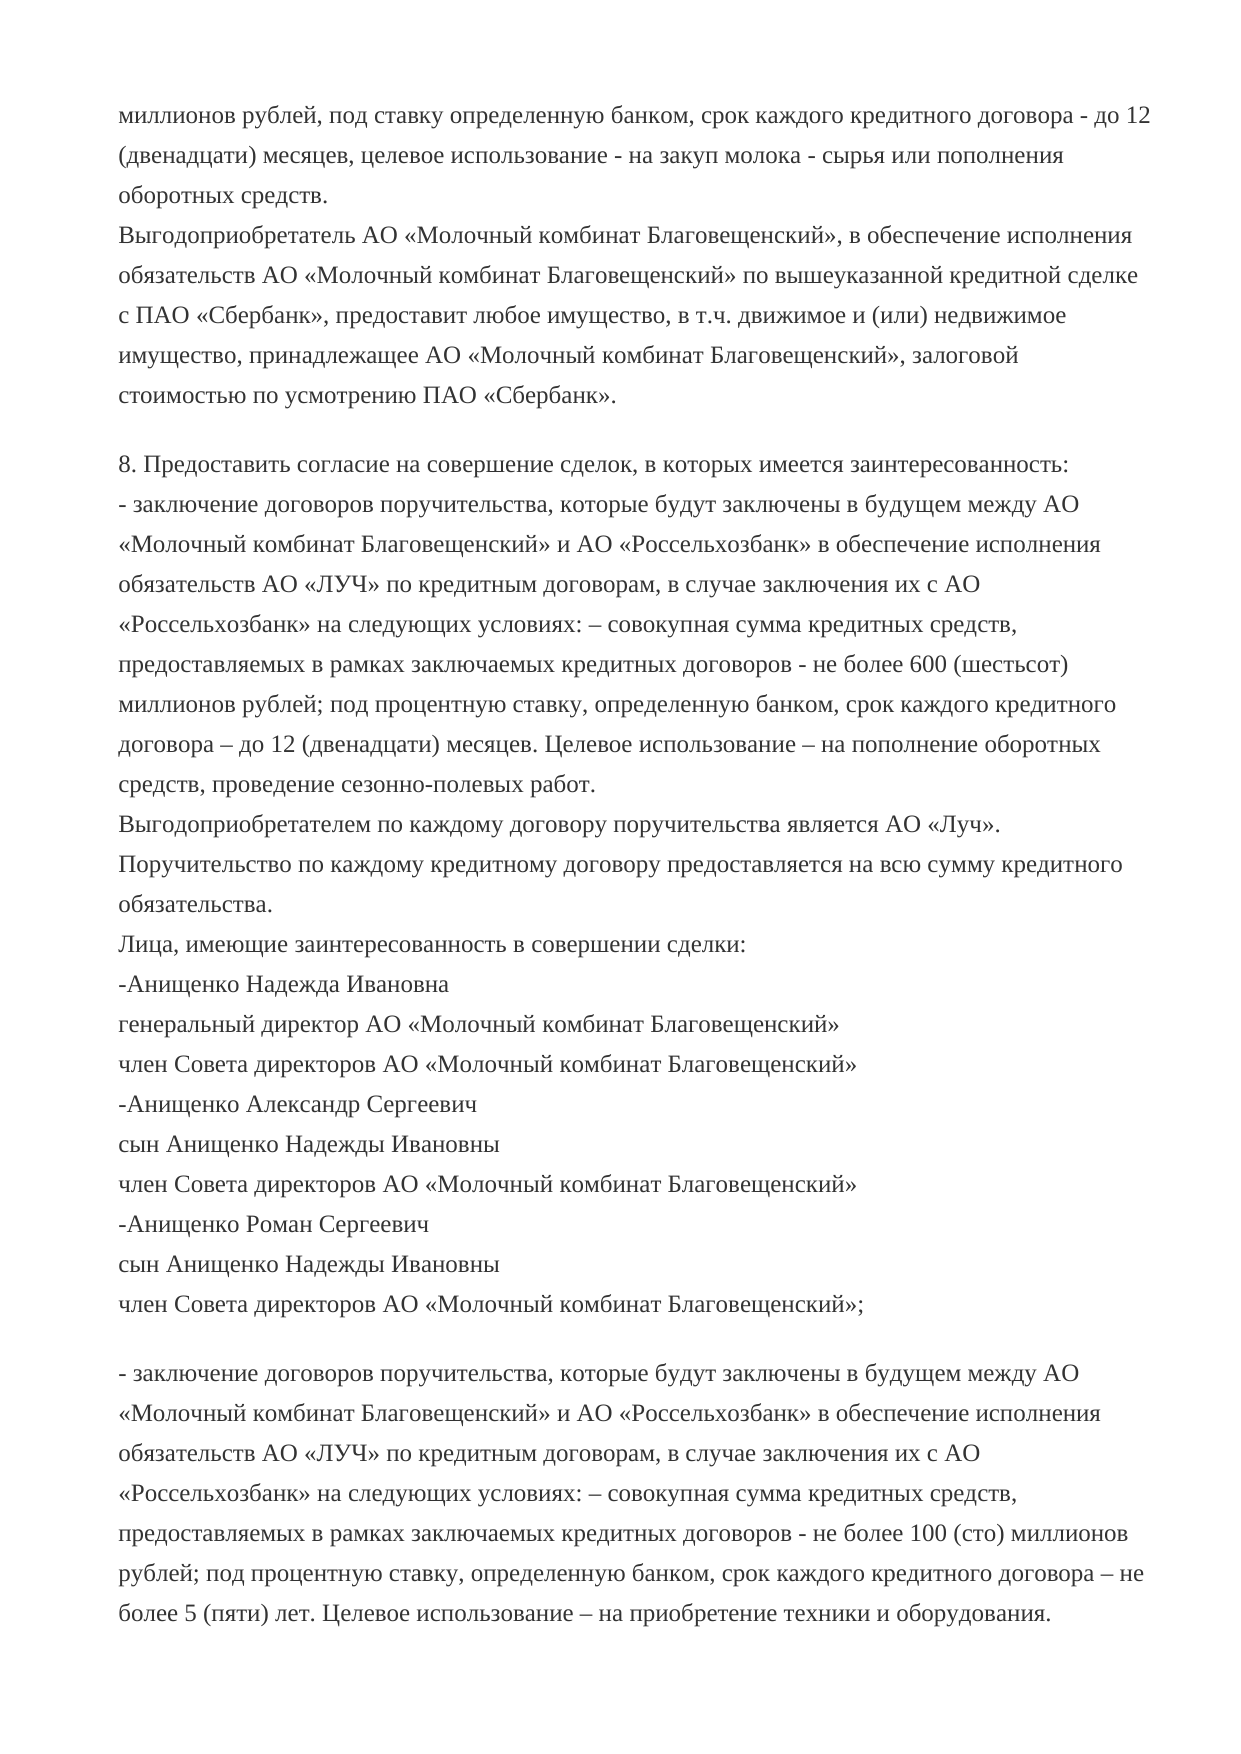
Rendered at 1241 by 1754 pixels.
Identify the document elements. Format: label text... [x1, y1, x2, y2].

text 8. Предоставить согласие на совершение сделок, в которых имеется заинтересованность: - заключение договоров поручительства, которые будут заключены в будущем между АО «Молочный комбинат Благовещенский» и АО «Россельхозбанк» в обеспечение исполнения обязательств АО «ЛУЧ» по кредитным договорам, в случае заключения их с АО «Россельхозбанк» на следующих условиях: – совокупная сумма кредитных средств, предоставляемых в рамках заключаемых кредитных договоров - не более 600 (шестьсот) миллионов рублей; под процентную ставку, определенную банком, срок каждого кредитного договора – до 12 (двенадцати) месяцев. Целевое использование – на пополнение оборотных средств, проведение сезонно-полевых работ. Выгодоприобретателем по каждому договору поручительства является АО «Луч». Поручительство по каждому кредитному договору предоставляется на всю сумму кредитного обязательства. Лица, имеющие заинтересованность в совершении сделки: -Анищенко Надежда Ивановна генеральный директор АО «Молочный комбинат Благовещенский» член Совета директоров АО «Молочный комбинат Благовещенский» -Анищенко Александр Сергеевич сын Анищенко Надежды Ивановны член Совета директоров АО «Молочный комбинат Благовещенский» -Анищенко Роман Сергеевич сын Анищенко Надежды Ивановны член Совета директоров АО «Молочный комбинат Благовещенский»; [118, 438, 1152, 1318]
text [118, 89, 1152, 409]
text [118, 1347, 1152, 1627]
